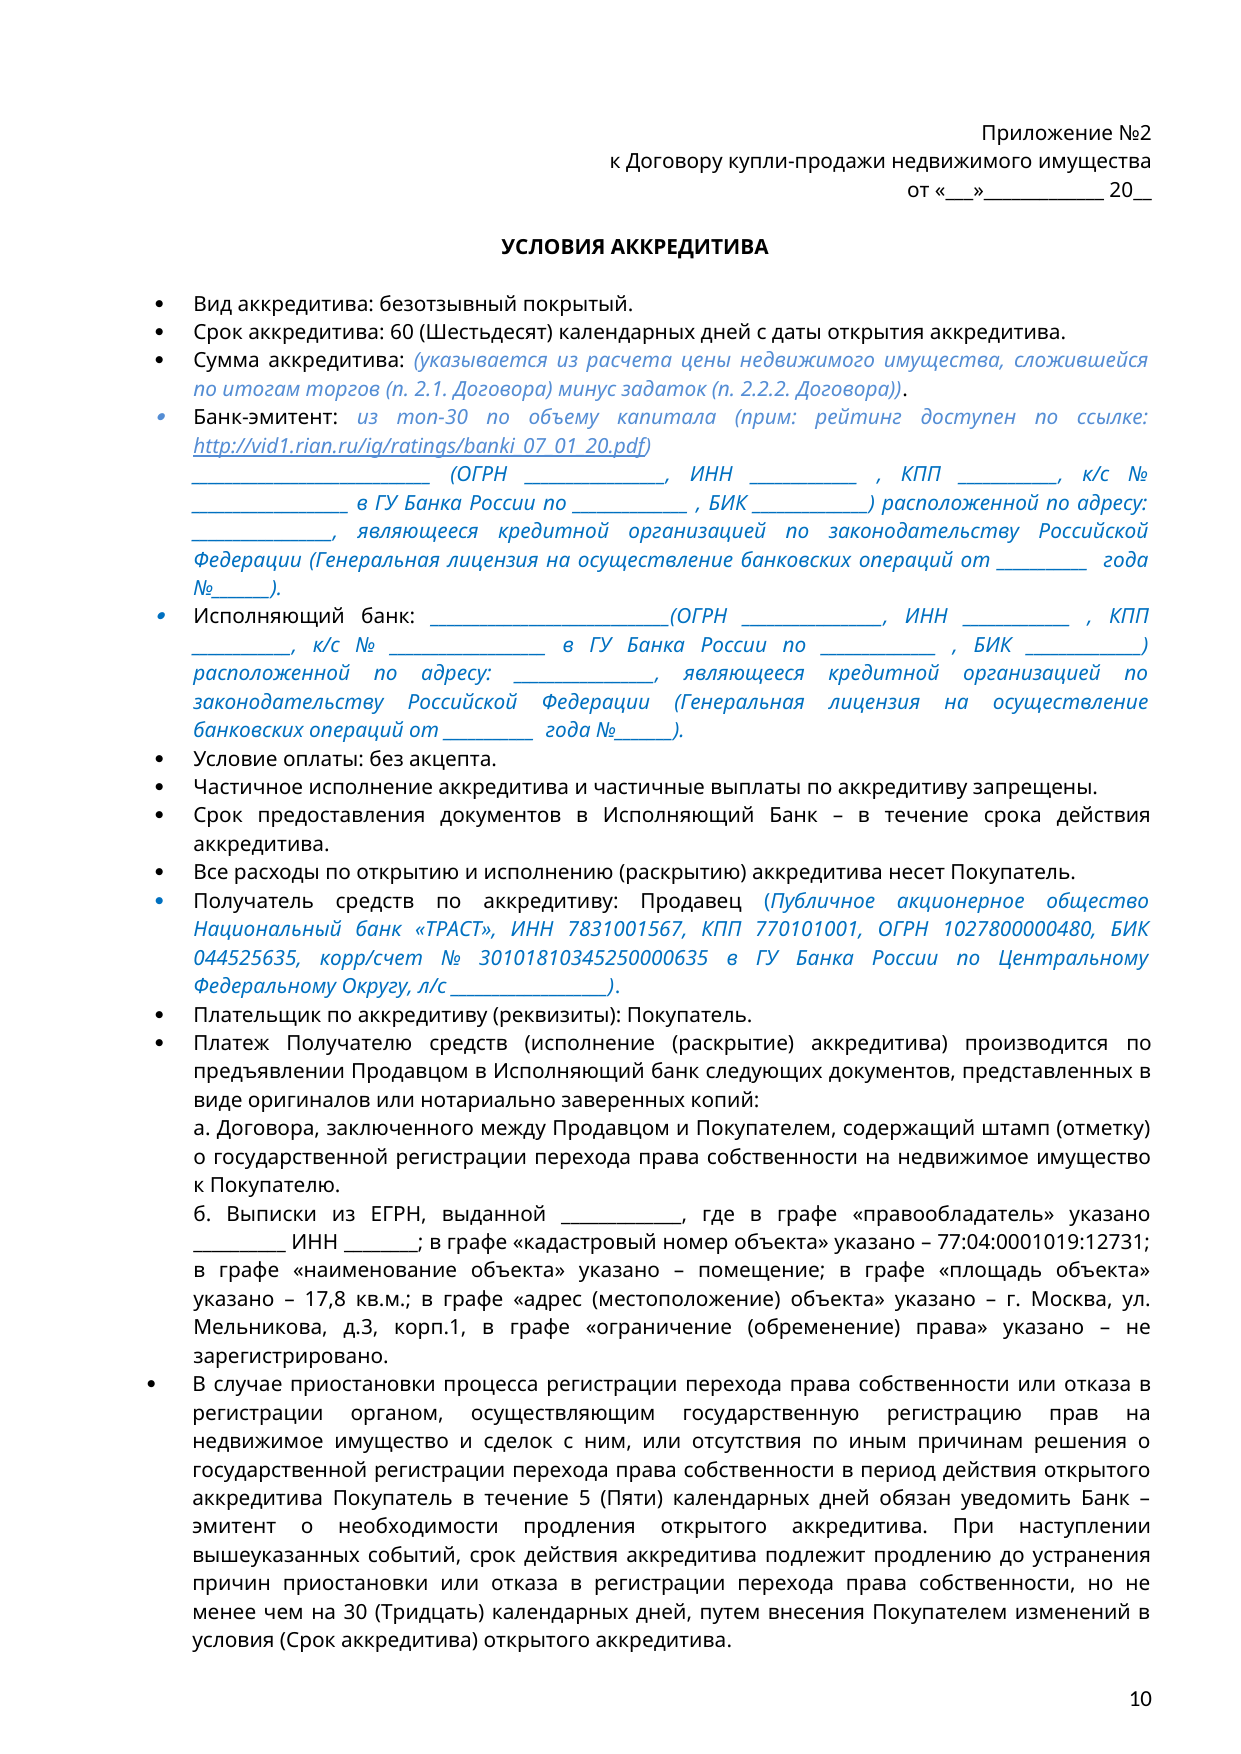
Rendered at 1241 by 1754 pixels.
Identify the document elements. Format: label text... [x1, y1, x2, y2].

list б. Выписки из ЕГРН, выданной _____________, где в графе «правообладатель» указано __________ ИНН ________; в графе «кадастровый номер объекта» указано – 77:04:0001019:12731; в графе «наименование объекта» указано – помещение; в графе «площадь объекта» указано – 17,8 кв.м.; в графе «адрес (местоположение) объекта» указано – г. Москва, ул. Мельникова, д.3, корп.1, в графе «ограничение (обременение) права» указано – не зарегистрировано. [193, 1199, 1152, 1369]
list Плательщик по аккредитиву (реквизиты): Покупатель. [156, 1000, 1152, 1028]
text к Договору купли-продажи недвижимого имущества [118, 147, 1152, 175]
list Срок аккредитива: 60 (Шестьдесят) календарных дней с даты открытия аккредитива. [156, 317, 1152, 346]
list Платеж Получателю средств (исполнение (раскрытие) аккредитива) производится по предъявлении Продавцом в Исполняющий банк следующих документов, представленных в виде оригиналов или нотариально заверенных копий: [156, 1028, 1152, 1113]
list Банк-эмитент: из топ-30 по объему капитала (прим: рейтинг доступен по ссылке: http://vid1.rian.ru/ig/ratings/banki_07_01_20.pdf) [156, 402, 1152, 459]
list Условие оплаты: без акцепта. [156, 744, 1152, 772]
list Исполняющий банк: _____________________________(ОГРН _________________, ИНН _____________ , КПП ____________, к/с № ___________________ в ГУ Банка России по ______________ , БИК ______________) расположенной по адресу: _________________, являющееся кредитной организацией по законодательству Российской Федерации (Генеральная лицензия на осуществление банковских операций от ___________ года №_______). [156, 602, 1152, 744]
list Все расходы по открытию и исполнению (раскрытию) аккредитива несет Покупатель. [156, 857, 1152, 886]
list В случае приостановки процесса регистрации перехода права собственности или отказа в регистрации органом, осуществляющим государственную регистрацию прав на недвижимое имущество и сделок с ним, или отсутствия по иным причинам решения о государственной регистрации перехода права собственности в период действия открытого аккредитива Покупатель в течение 5 (Пяти) календарных дней обязан уведомить Банк – эмитент о необходимости продления открытого аккредитива. При наступлении вышеуказанных событий, срок действия аккредитива подлежит продлению до устранения причин приостановки или отказа в регистрации перехода права собственности, но не менее чем на 30 (Тридцать) календарных дней, путем внесения Покупателем изменений в условия (Срок аккредитива) открытого аккредитива. [148, 1369, 1152, 1654]
list _____________________________ (ОГРН _________________, ИНН _____________ , КПП ____________, к/с № ___________________ в ГУ Банка России по ______________ , БИК ______________) расположенной по адресу: _________________, являющееся кредитной организацией по законодательству Российской Федерации (Генеральная лицензия на осуществление банковских операций от ___________ года №_______). [193, 459, 1152, 602]
list Сумма аккредитива: (указывается из расчета цены недвижимого имущества, сложившейся по итогам торгов (п. 2.1. Договора) минус задаток (п. 2.2.2. Договора)). [156, 346, 1152, 402]
text Приложение №2 [118, 118, 1152, 147]
list Получатель средств по аккредитиву: Продавец (Публичное акционерное общество Национальный банк «ТРАСТ», ИНН 7831001567, КПП 770101001, ОГРН 1027800000480, БИК 044525635, корр/счет № 30101810345250000635 в ГУ Банка России по Центральному Федеральному Округу, л/с ___________________). [156, 886, 1152, 1000]
list Срок предоставления документов в Исполняющий Банк – в течение срока действия аккредитива. [156, 801, 1152, 857]
list Вид аккредитива: безотзывный покрытый. [156, 289, 1152, 317]
list а. Договора, заключенного между Продавцом и Покупателем, содержащий штамп (отметку) о государственной регистрации перехода права собственности на недвижимое имущество к Покупателю. [193, 1113, 1152, 1199]
text от «___»_____________ 20__ [192, 175, 1152, 203]
text УСЛОВИЯ АККРЕДИТИВА [118, 232, 1152, 260]
list Частичное исполнение аккредитива и частичные выплаты по аккредитиву запрещены. [156, 772, 1152, 801]
